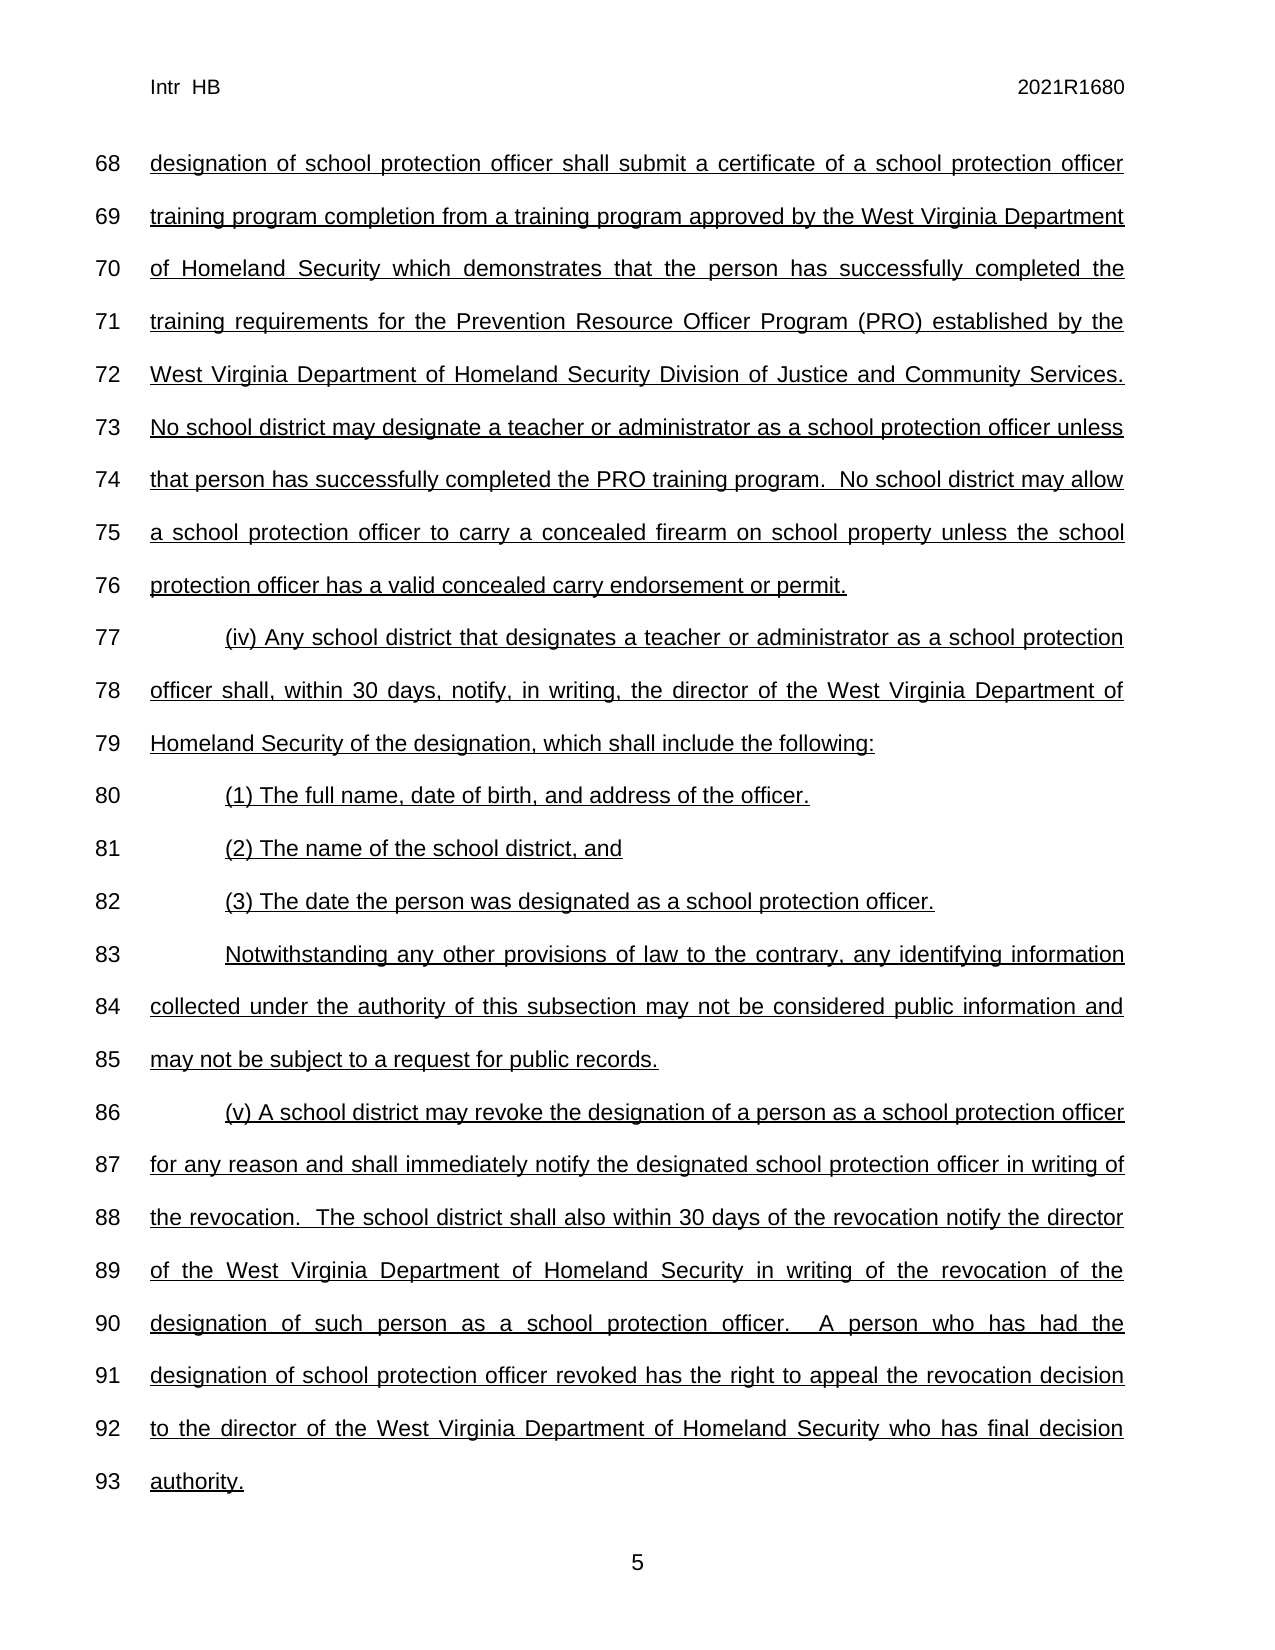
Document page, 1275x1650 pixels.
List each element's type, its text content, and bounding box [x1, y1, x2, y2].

text (v) A school district may revoke the designation of a person as a school protection officer for any reason and shall immediately notify the designated school protection officer in writing of the revocation. The school district shall also within 30 days of the revocation notify the director of the West Virginia Department of Homeland Security in writing of the revocation of the designation of such person as a school protection officer. A person who has had the designation of school protection officer revoked has the right to appeal the revocation decision to the director of the West Virginia Department of Homeland Security who has final decision authority. [150, 1334, 1125, 1385]
text Notwithstanding any other provisions of law to the contrary, any identifying information collected under the authority of this subsection may not be considered public information and may not be subject to a request for public records. [150, 941, 1125, 1072]
text (v) A school district may revoke the designation of a person as a school protection officer for any reason and shall immediately notify the designated school protection officer in writing of the revocation. The school district shall also within 30 days of the revocation notify the director of the West Virginia Department of Homeland Security in writing of the revocation of the designation of such person as a school protection officer. A person who has had the designation of school protection officer revoked has the right to appeal the revocation decision to the director of the West Virginia Department of Homeland Security who has final decision authority. [150, 1099, 1125, 1174]
text (3) The date the person was designated as a school protection officer. [150, 888, 1125, 914]
text (v) A school district may revoke the designation of a person as a school protection officer for any reason and shall immediately notify the designated school protection officer in writing of the revocation. The school district shall also within 30 days of the revocation notify the director of the West Virginia Department of Homeland Security in writing of the revocation of the designation of such person as a school protection officer. A person who has had the designation of school protection officer revoked has the right to appeal the revocation decision to the director of the West Virginia Department of Homeland Security who has final decision authority. [150, 1386, 1125, 1494]
text (2) The name of the school district, and [150, 835, 1125, 862]
text (v) A school district may revoke the designation of a person as a school protection officer for any reason and shall immediately notify the designated school protection officer in writing of the revocation. The school district shall also within 30 days of the revocation notify the director of the West Virginia Department of Homeland Security in writing of the revocation of the designation of such person as a school protection officer. A person who has had the designation of school protection officer revoked has the right to appeal the revocation decision to the director of the West Virginia Department of Homeland Security who has final decision authority. [150, 1175, 1125, 1332]
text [150, 150, 1125, 225]
text (iv) Any school district that designates a teacher or administrator as a school protection officer shall, within 30 days, notify, in writing, the director of the West Virginia Department of Homeland Security of the designation, which shall include the following: [150, 624, 1125, 756]
text (1) The full name, date of birth, and address of the officer. [150, 782, 1125, 809]
